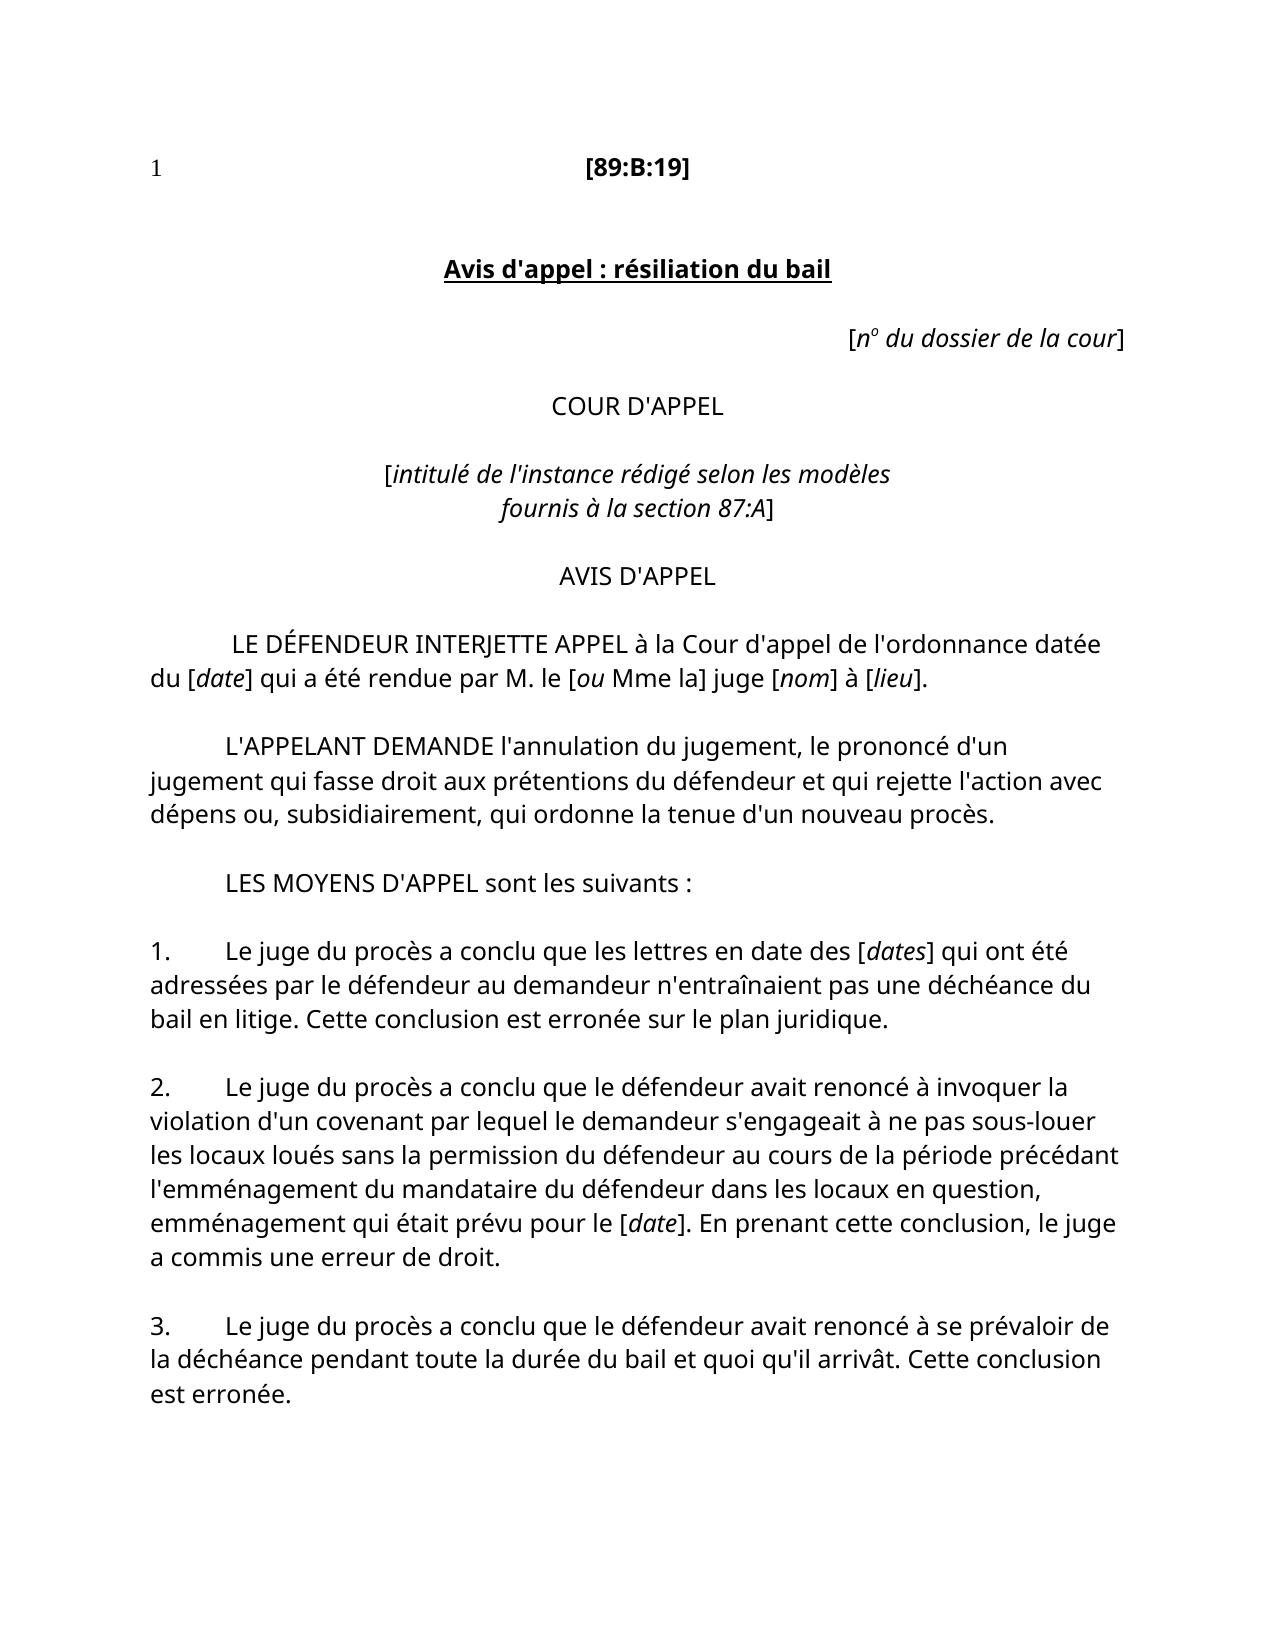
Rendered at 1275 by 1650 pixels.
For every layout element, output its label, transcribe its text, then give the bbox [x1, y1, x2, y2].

text L'APPELANT DEMANDE l'annulation du jugement, le prononcé d'un jugement qui fasse droit aux prétentions du défendeur et qui rejette l'action avec dépens ou, subsidiairement, qui ordonne la tenue d'un nouveau procès. [150, 729, 1125, 831]
text Avis d'appel : résiliation du bail [150, 252, 1125, 286]
text [89:B:19] [150, 150, 1125, 184]
text LES MOYENS D'APPEL sont les suivants : [150, 865, 1125, 899]
text 2. Le juge du procès a conclu que le défendeur avait renoncé à invoquer la violation d'un covenant par lequel le demandeur s'engageait à ne pas sous-louer les locaux loués sans la permission du défendeur au cours de la période précédant l'emménagement du mandataire du défendeur dans les locaux en question, emménagement qui était prévu pour le [date]. En prenant cette conclusion, le juge a commis une erreur de droit. [150, 1070, 1125, 1274]
text 3. Le juge du procès a conclu que le défendeur avait renoncé à se prévaloir de la déchéance pendant toute la durée du bail et quoi qu'il arrivât. Cette conclusion est erronée. [150, 1308, 1125, 1410]
text fournis à la section 87:A] [150, 491, 1125, 525]
text AVIS D'APPEL [150, 559, 1125, 593]
text 1. Le juge du procès a conclu que les lettres en date des [dates] qui ont été adressées par le défendeur au demandeur n'entraînaient pas une déchéance du bail en litige. Cette conclusion est erronée sur le plan juridique. [150, 933, 1125, 1036]
text [intitulé de l'instance rédigé selon les modèles [150, 457, 1125, 491]
text [no du dossier de la cour] [150, 320, 1125, 354]
text COUR D'APPEL [150, 388, 1125, 422]
text LE DÉFENDEUR INTERJETTE APPEL à la Cour d'appel de l'ordonnance datée du [date] qui a été rendue par M. le [ou Mme la] juge [nom] à [lieu]. [150, 627, 1125, 695]
